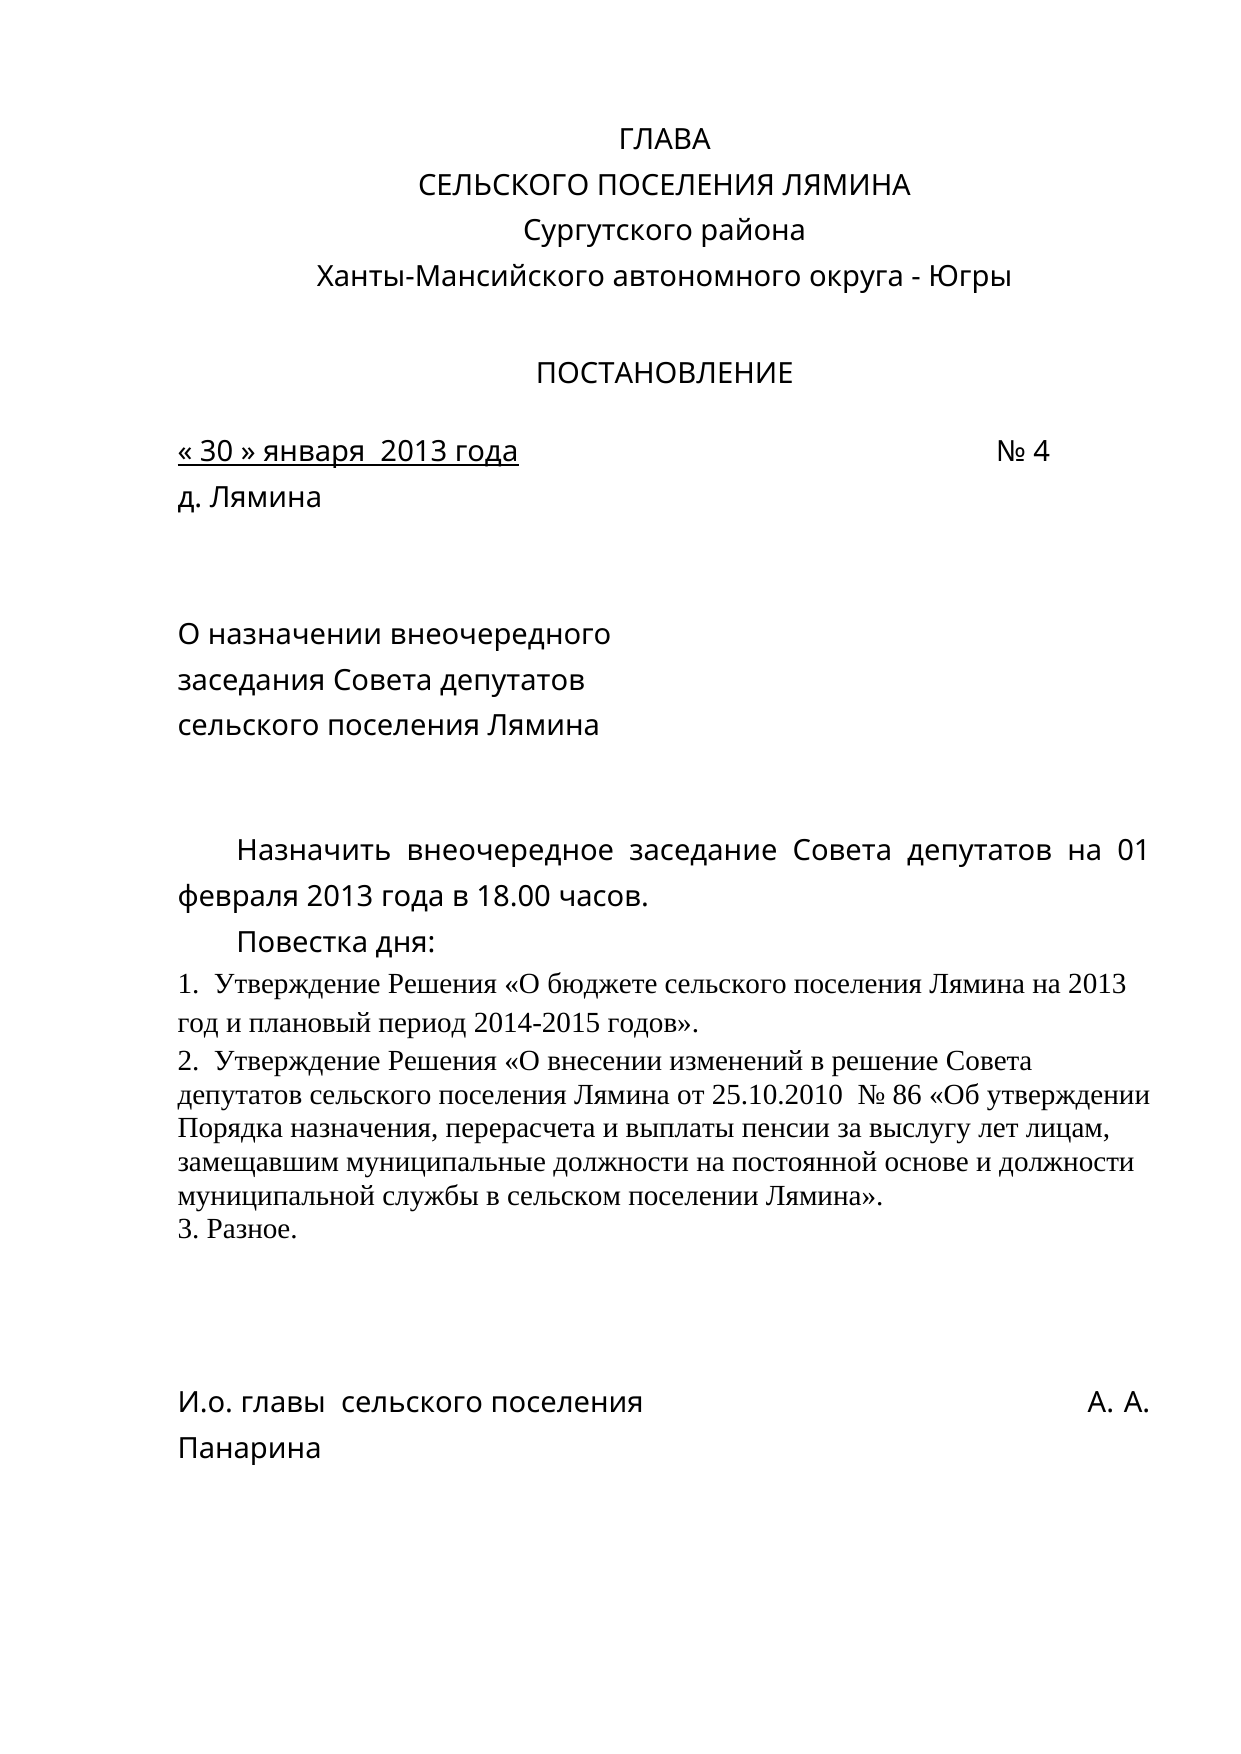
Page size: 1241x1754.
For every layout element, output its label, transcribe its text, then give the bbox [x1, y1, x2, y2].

text И.о. главы сельского поселения А. А. Панарина [177, 1382, 1152, 1467]
text заседания Совета депутатов [177, 659, 1152, 698]
text « 30 » января 2013 года № 4 [177, 431, 1152, 470]
text О назначении внеочередного [177, 613, 1152, 653]
text сельского поселения Лямина [177, 704, 1152, 744]
text Повестка дня: [177, 921, 1152, 961]
text 1. Утверждение Решения «О бюджете сельского поселения Лямина на 2013 год и плановый период 2014-2015 годов». [177, 966, 1152, 1038]
text Сургутского района [177, 209, 1152, 249]
text ПОСТАНОВЛЕНИЕ [177, 353, 1152, 392]
text ГЛАВА [177, 118, 1152, 158]
text 3. Разное. [177, 1211, 1152, 1245]
text Назначить внеочередное заседание Совета депутатов на 01 февраля 2013 года в 18.00 часов. [177, 829, 1152, 915]
text СЕЛЬСКОГО ПОСЕЛЕНИЯ ЛЯМИНА [177, 164, 1152, 203]
text 2. Утверждение Решения «О внесении изменений в решение Совета депутатов сельского поселения Лямина от 25.10.2010 № 86 «Об утверждении Порядка назначения, перерасчета и выплаты пенсии за выслугу лет лицам, замещавшим муниципальные должности на постоянной основе и должности муниципальной службы в сельском поселении Лямина». [177, 1043, 1152, 1211]
text д. Лямина [177, 476, 1152, 516]
text Ханты-Мансийского автономного округа - Югры [177, 255, 1152, 295]
